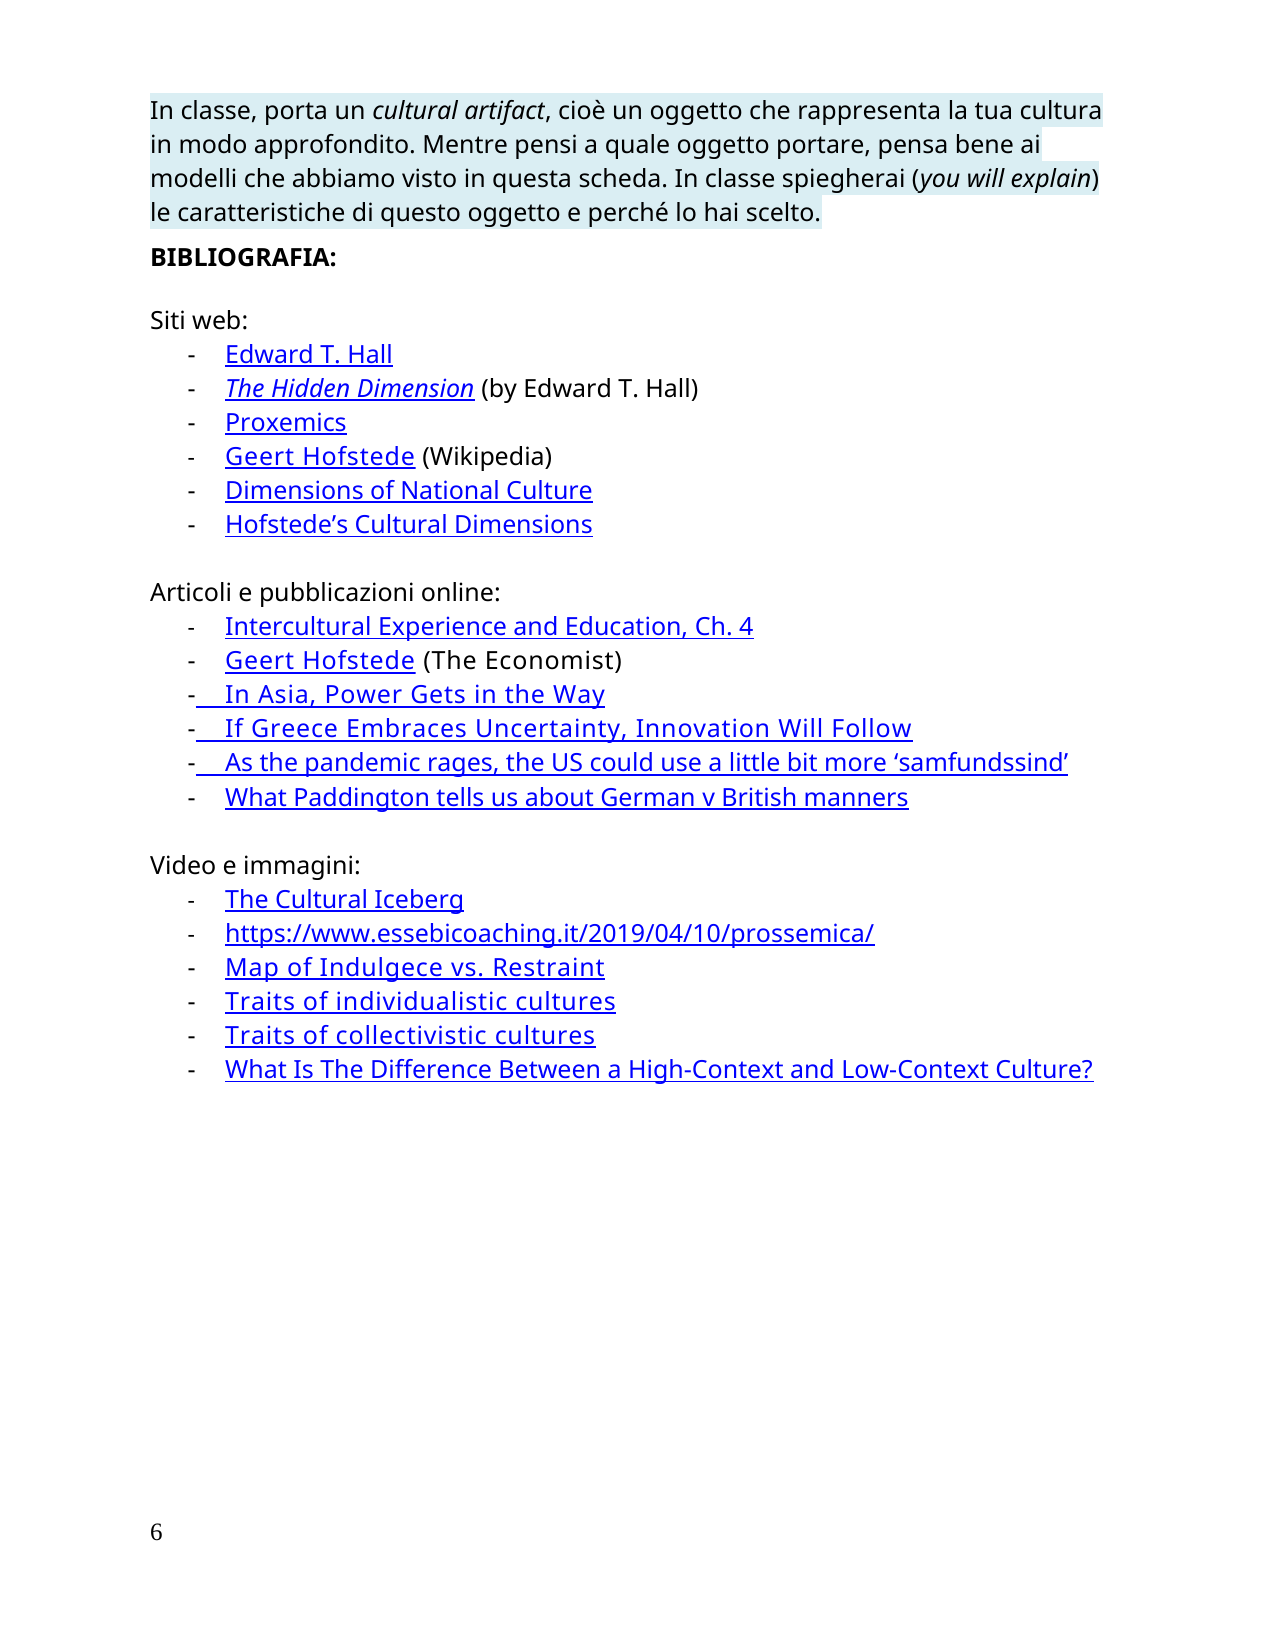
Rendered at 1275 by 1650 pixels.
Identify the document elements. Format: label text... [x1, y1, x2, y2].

text BIBLIOGRAFIA: [150, 239, 1125, 302]
list The Hidden Dimension (by Edward T. Hall) [187, 370, 1125, 404]
list https://www.essebicoaching.it/2019/04/10/prossemica/ [187, 915, 1125, 949]
list Geert Hofstede (Wikipedia) [187, 438, 1125, 473]
list The Cultural Iceberg [187, 881, 1125, 915]
list Traits of individualistic cultures [187, 983, 1125, 1018]
list Dimensions of National Culture [187, 473, 1125, 507]
text Video e immagini: [150, 847, 1125, 881]
list If Greece Embraces Uncertainty, Innovation Will Follow [187, 711, 1125, 745]
list Map of Indulgece vs. Restraint [187, 949, 1125, 983]
list In Asia, Power Gets in the Way [187, 677, 1125, 711]
list Traits of collectivistic cultures [187, 1018, 1125, 1052]
text In classe, porta un cultural artifact, cioè un oggetto che rappresenta la tua cultura in modo approfondito. Mentre pensi a quale oggetto portare, pensa bene ai modelli che abbiamo visto in questa scheda. In classe spiegherai (you will explain) le caratteristiche di questo oggetto e perché lo hai scelto. [822, 93, 1125, 229]
list Proxemics [187, 404, 1125, 438]
list Edward T. Hall [187, 336, 1125, 370]
list What Paddington tells us about German v British manners [187, 779, 1125, 813]
text Siti web: [150, 302, 1125, 336]
list Intercultural Experience and Education, Ch. 4 [187, 609, 1125, 643]
list As the pandemic rages, the US could use a little bit more ‘samfundssind’ [187, 745, 1125, 779]
text Articoli e pubblicazioni online: [150, 575, 1125, 609]
list Geert Hofstede (The Economist) [187, 643, 1125, 677]
list Hofstede’s Cultural Dimensions [187, 507, 1125, 541]
list What Is The Difference Between a High-Context and Low-Context Culture? [187, 1052, 1125, 1086]
